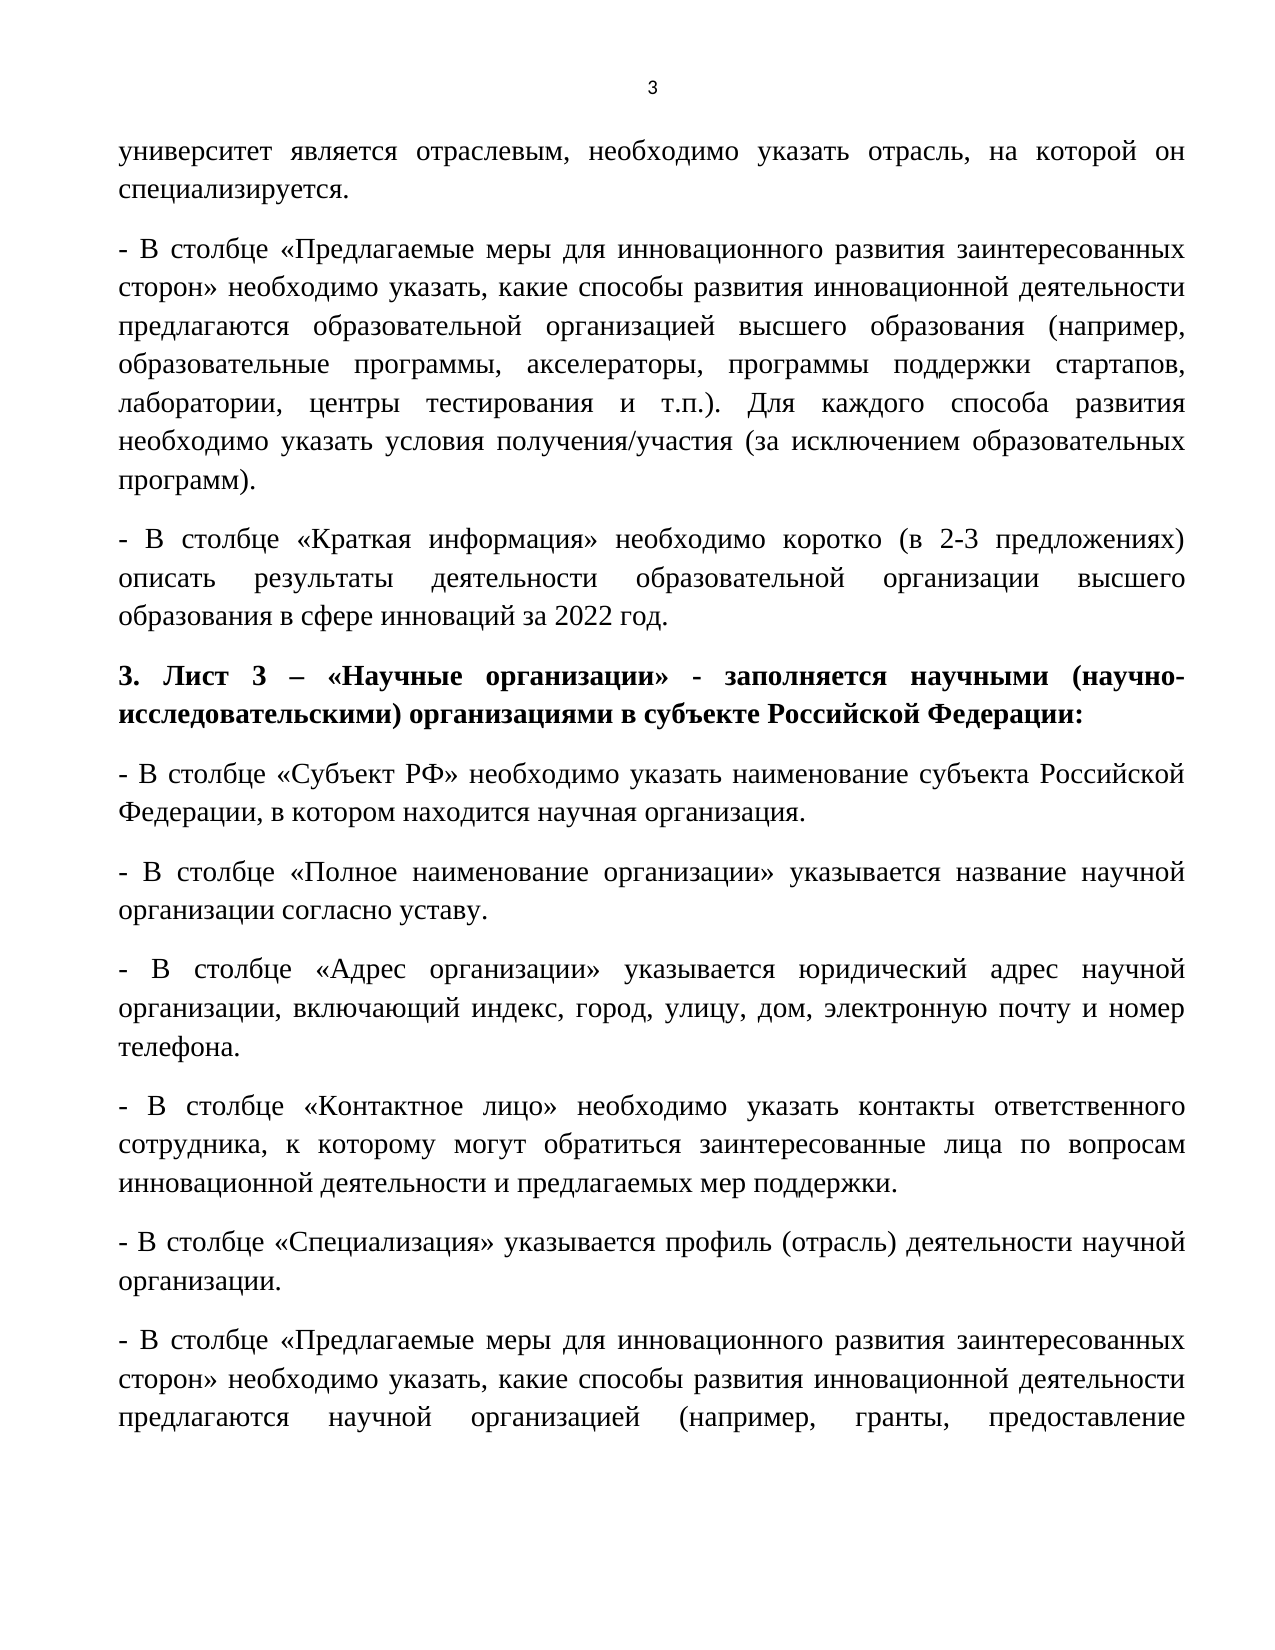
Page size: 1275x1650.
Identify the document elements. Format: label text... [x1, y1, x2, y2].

text - В столбце «Краткая информация» необходимо коротко (в 2-3 предложениях) описать результаты деятельности образовательной организации высшего образования в сфере инноваций за 2022 год. [118, 521, 1186, 632]
text - В столбце «Предлагаемые меры для инновационного развития заинтересованных сторон» необходимо указать, какие способы развития инновационной деятельности предлагаются образовательной организацией высшего образования (например, образовательные программы, акселераторы, программы поддержки стартапов, лаборатории, центры тестирования и т.п.). Для каждого способа развития необходимо указать условия получения/участия (за исключением образовательных программ). [118, 231, 1186, 496]
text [118, 1322, 1186, 1433]
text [118, 133, 1186, 205]
text - В столбце «Субъект РФ» необходимо указать наименование субъекта Российской Федерации, в котором находится научная организация. [118, 756, 1186, 828]
text - В столбце «Контактное лицо» необходимо указать контакты ответственного сотрудника, к которому могут обратиться заинтересованные лица по вопросам инновационной деятельности и предлагаемых мер поддержки. [118, 1088, 1186, 1199]
text - В столбце «Адрес организации» указывается юридический адрес научной организации, включающий индекс, город, улицу, дом, электронную почту и номер телефона. [118, 952, 1186, 1062]
text 3. Лист 3 – «Научные организации» - заполняется научными (научно-исследовательскими) организациями в субъекте Российской Федерации: [118, 658, 1186, 730]
text - В столбце «Полное наименование организации» указывается название научной организации согласно уставу. [118, 854, 1186, 926]
text - В столбце «Специализация» указывается профиль (отрасль) деятельности научной организации. [118, 1224, 1186, 1297]
